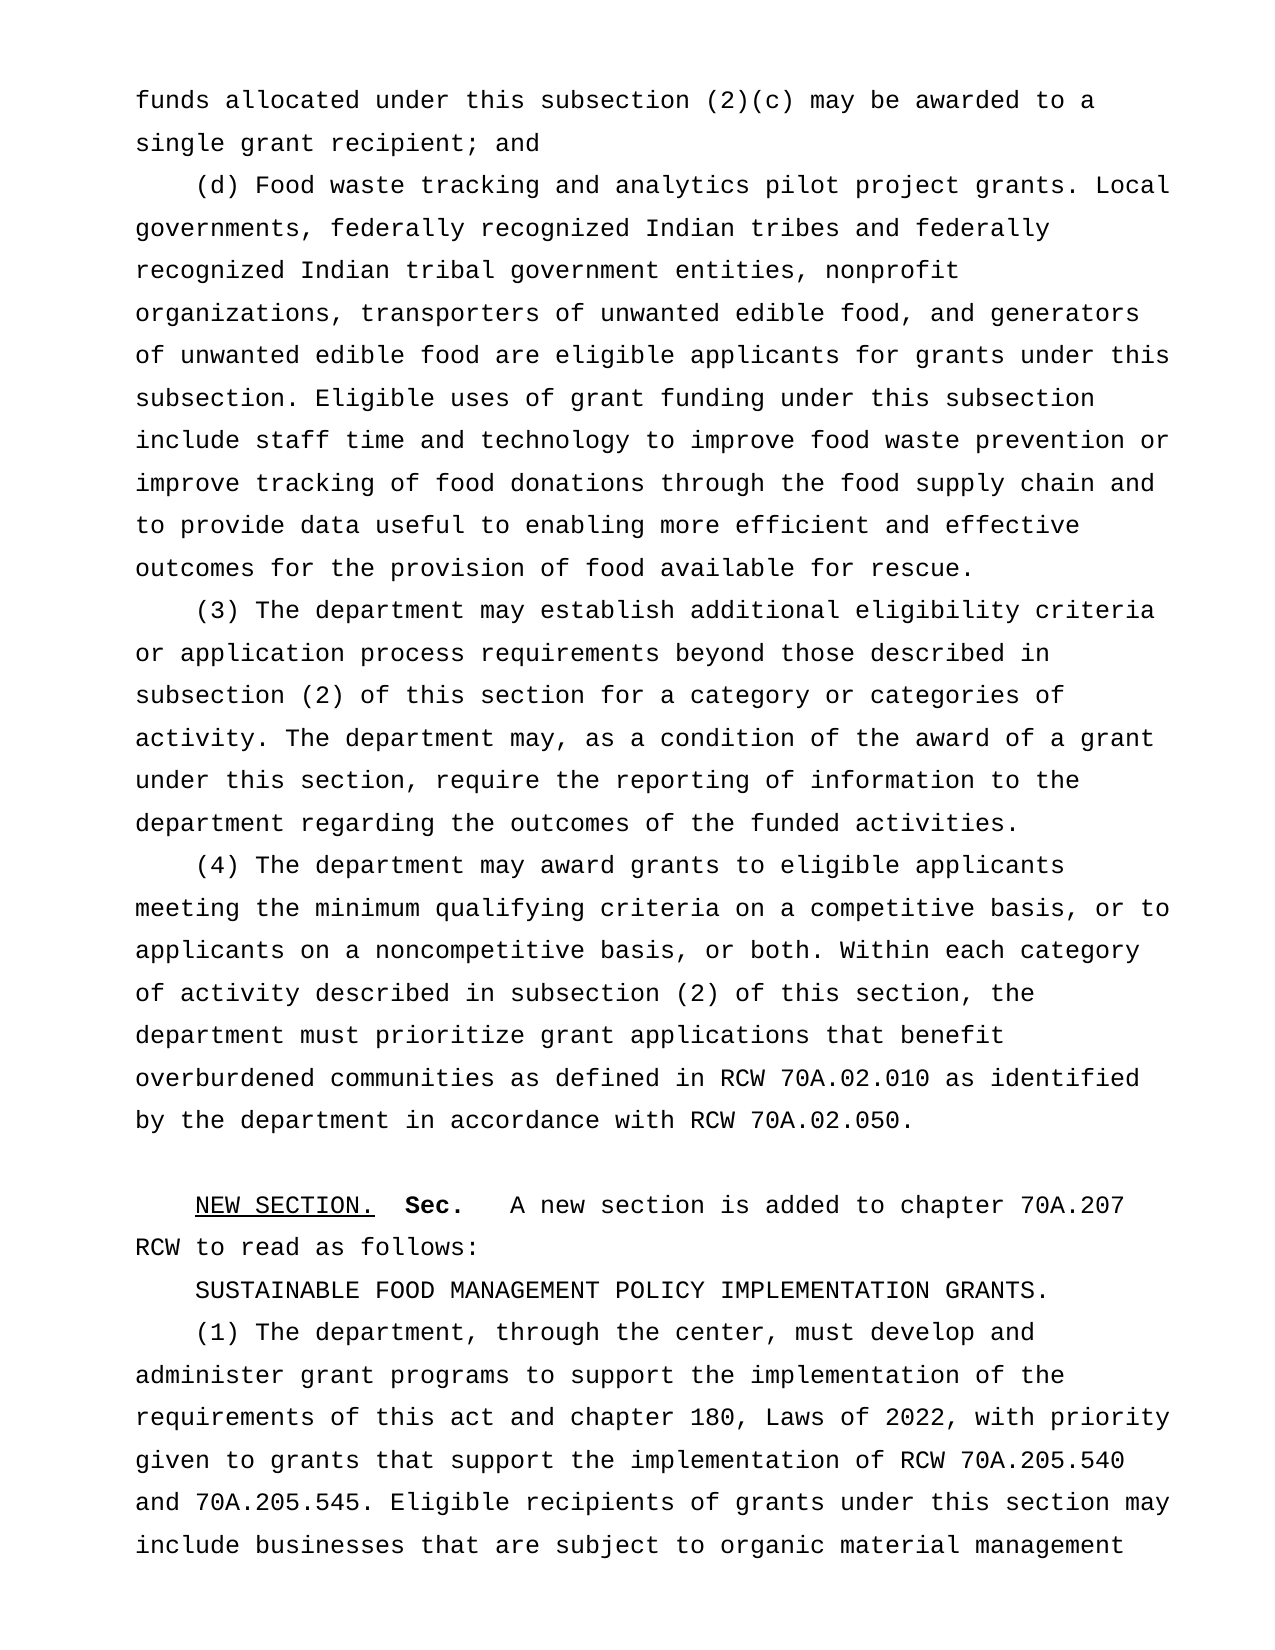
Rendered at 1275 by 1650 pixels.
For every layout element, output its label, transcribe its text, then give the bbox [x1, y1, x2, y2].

text SUSTAINABLE FOOD MANAGEMENT POLICY IMPLEMENTATION GRANTS. [135, 1264, 1170, 1307]
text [135, 1307, 1170, 1562]
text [135, 75, 1170, 160]
text (3) The department may establish additional eligibility criteria or application process requirements beyond those described in subsection (2) of this section for a category or categories of activity. The department may, as a condition of the award of a grant under this section, require the reporting of information to the department regarding the outcomes of the funded activities. [135, 585, 1170, 840]
text (d) Food waste tracking and analytics pilot project grants. Local governments, federally recognized Indian tribes and federally recognized Indian tribal government entities, nonprofit organizations, transporters of unwanted edible food, and generators of unwanted edible food are eligible applicants for grants under this subsection. Eligible uses of grant funding under this subsection include staff time and technology to improve food waste prevention or improve tracking of food donations through the food supply chain and to provide data useful to enabling more efficient and effective outcomes for the provision of food available for rescue. [135, 160, 1170, 585]
text (4) The department may award grants to eligible applicants meeting the minimum qualifying criteria on a competitive basis, or to applicants on a noncompetitive basis, or both. Within each category of activity described in subsection (2) of this section, the department must prioritize grant applications that benefit overburdened communities as defined in RCW 70A.02.010 as identified by the department in accordance with RCW 70A.02.050. [135, 840, 1170, 1137]
text NEW SECTION. Sec. A new section is added to chapter 70A.207 RCW to read as follows: [135, 1179, 1170, 1264]
